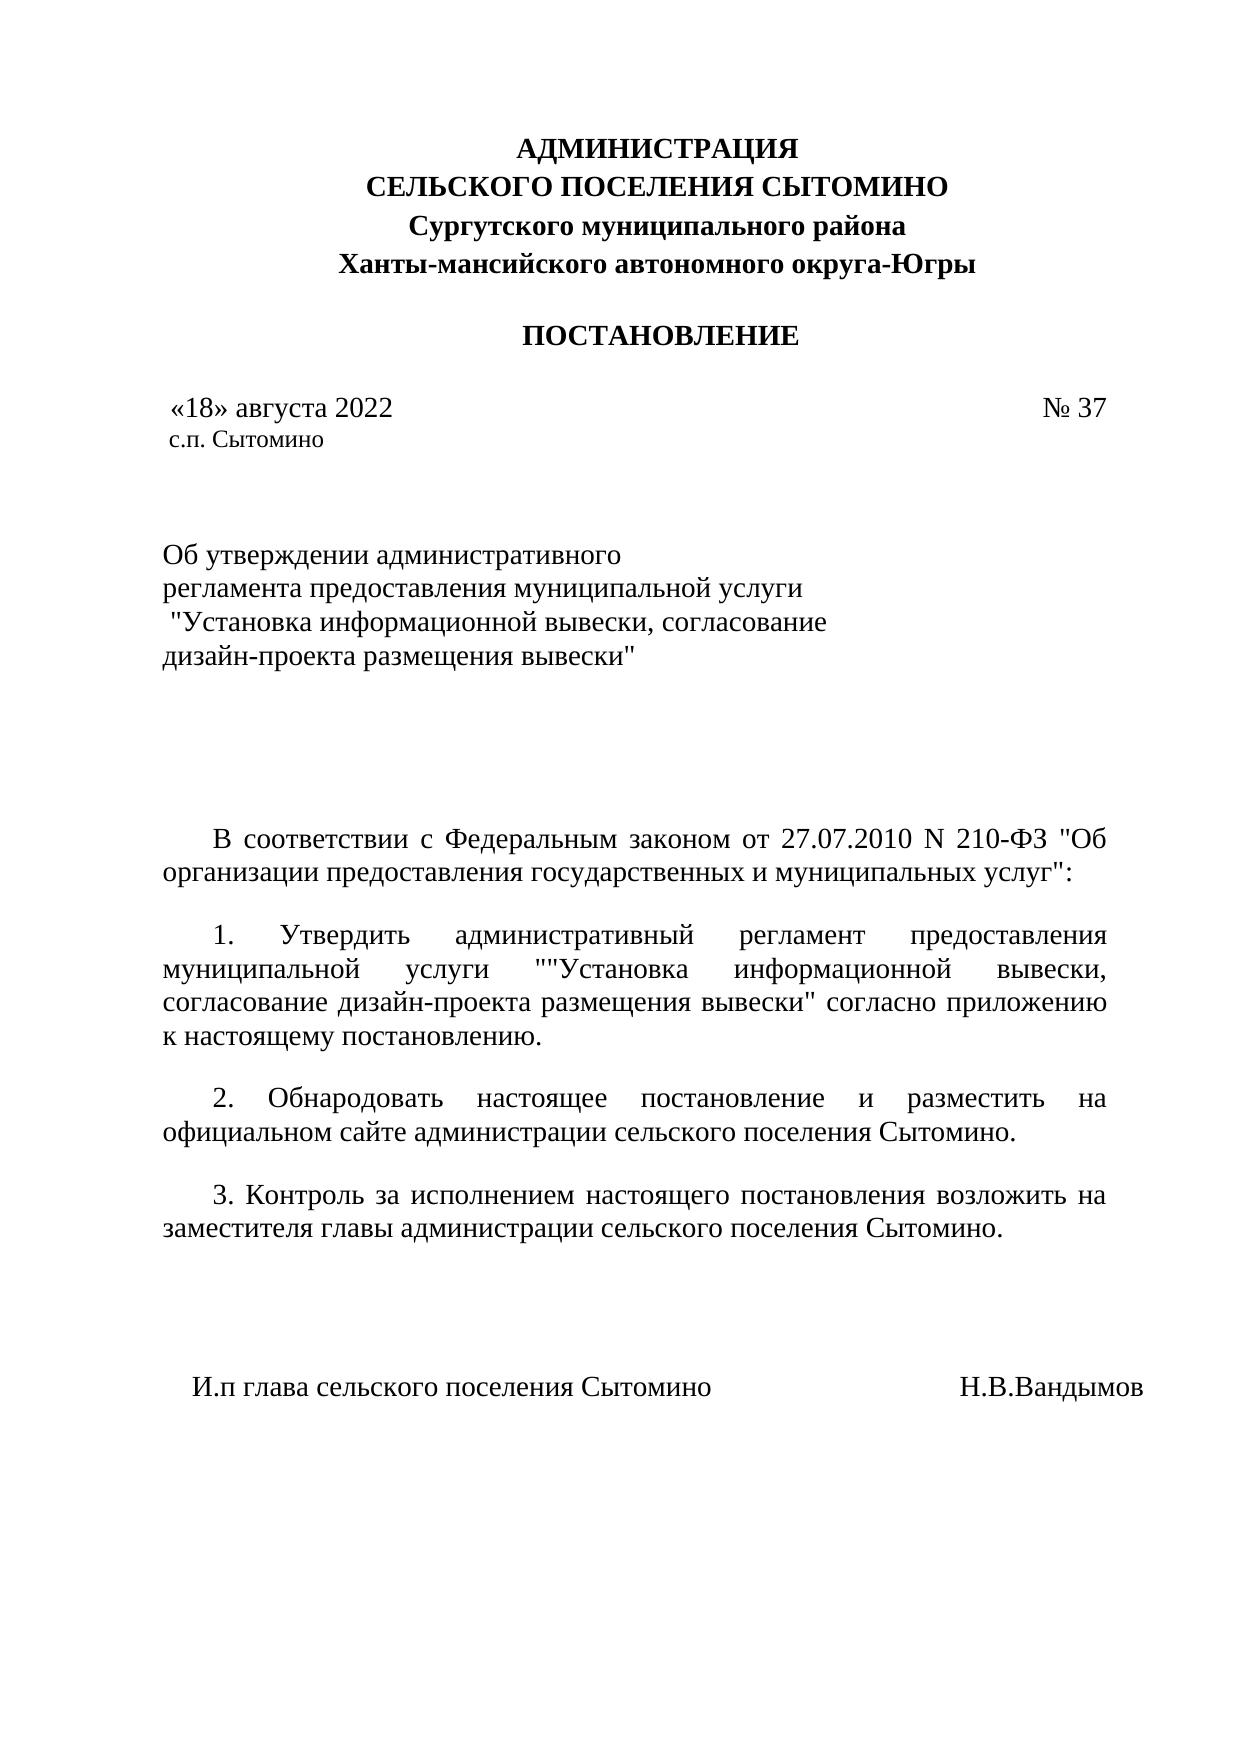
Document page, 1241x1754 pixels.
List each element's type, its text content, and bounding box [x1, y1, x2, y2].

text Сургутского муниципального района [162, 208, 1152, 242]
text 2. Обнародовать настоящее постановление и разместить на официальном сайте администрации сельского поселения Сытомино. [162, 1081, 1107, 1148]
text "Установка информационной вывески, согласование [162, 604, 1107, 638]
text 3. Контроль за исполнением настоящего постановления возложить на заместителя главы администрации сельского поселения Сытомино. [162, 1177, 1107, 1244]
text регламента предоставления муниципальной услуги [162, 571, 1107, 604]
text И.п глава сельского поселения Сытомино Н.В.Вандымов [162, 1369, 1152, 1403]
text ПОСТАНОВЛЕНИЕ [162, 318, 1152, 352]
text «18» августа 2022 № 37 [162, 390, 1152, 424]
text дизайн-проекта размещения вывески" [162, 638, 1107, 671]
text СЕЛЬСКОГО ПОСЕЛЕНИЯ СЫТОМИНО [162, 169, 1152, 203]
text с.п. Сытомино [162, 424, 1152, 453]
text Об утверждении административного [162, 537, 1107, 571]
text 1. Утвердить административный регламент предоставления муниципальной услуги ""Установка информационной вывески, согласование дизайн-проекта размещения вывески" согласно приложению к настоящему постановлению. [162, 917, 1107, 1051]
text Ханты-мансийского автономного округа-Югры [162, 247, 1152, 280]
text В соответствии с Федеральным законом от 27.07.2010 N 210-ФЗ "Об организации предоставления государственных и муниципальных услуг": [162, 821, 1107, 888]
text АДМИНИСТРАЦИЯ [162, 131, 1152, 164]
